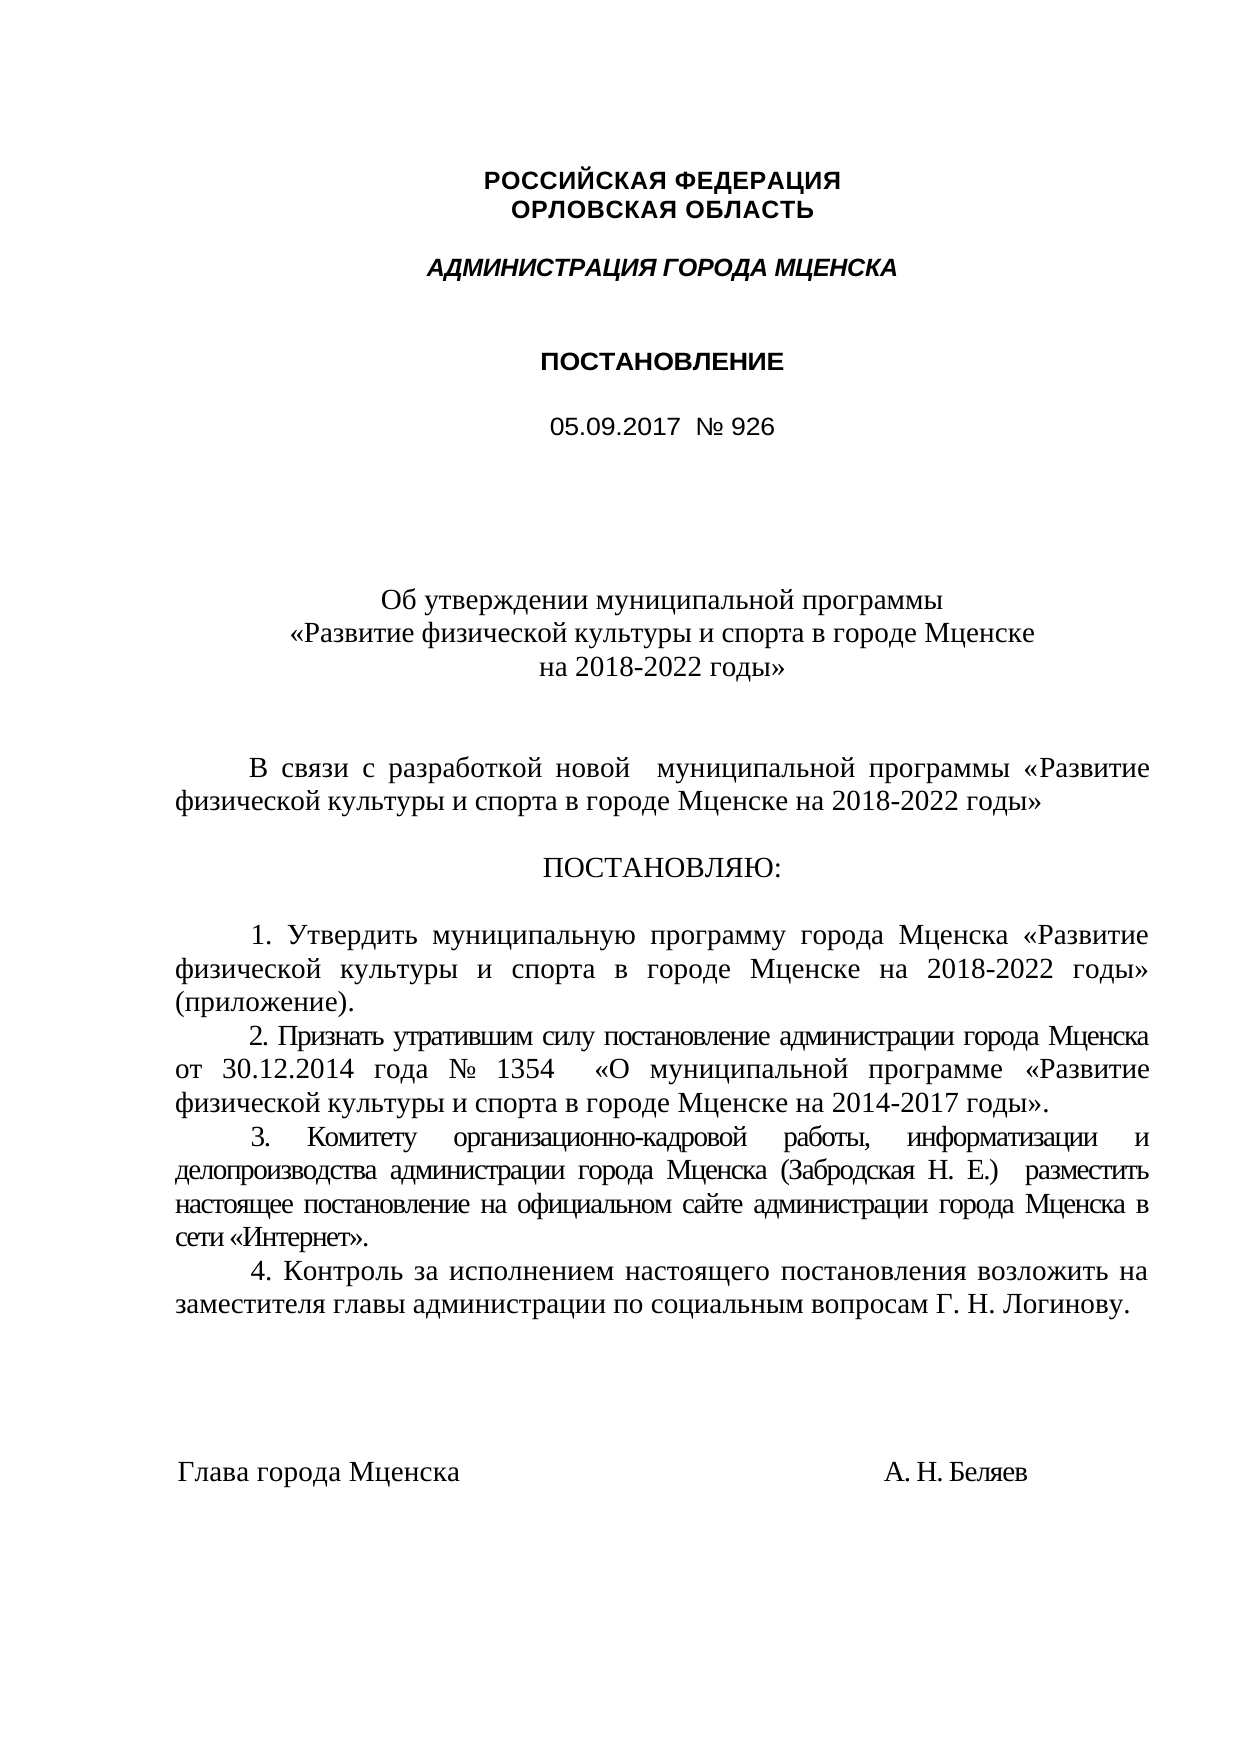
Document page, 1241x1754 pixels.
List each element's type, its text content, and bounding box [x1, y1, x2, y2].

text ПОСТАНОВЛЯЮ: [175, 850, 1150, 884]
text на 2018-2022 годы» [175, 649, 1150, 683]
text 4. Контроль за исполнением настоящего постановления возложить на заместителя главы администрации по социальным вопросам Г. Н. Логинову. [175, 1253, 1150, 1320]
text РОССИЙСКАЯ ФЕДЕРАЦИЯ [175, 167, 1150, 196]
text ОРЛОВСКАЯ ОБЛАСТЬ [175, 196, 1150, 224]
text Об утверждении муниципальной программы [175, 582, 1150, 616]
text 3. Комитету организационно-кадровой работы, информатизации и делопроизводства администрации города Мценска (Забродская Н. Е.) разместить настоящее постановление на официальном сайте администрации города Мценска в сети «Интернет». [175, 1119, 1150, 1253]
text 05.09.2017 № 926 [175, 383, 1150, 448]
text 1. Утвердить муниципальную программу города Мценска «Развитие физической культуры и спорта в городе Мценске на 2018-2022 годы» (приложение). [175, 917, 1150, 1018]
text «Развитие физической культуры и спорта в городе Мценске [175, 616, 1150, 649]
text АДМИНИСТРАЦИЯ ГОРОДА МЦЕНСКА [175, 253, 1150, 282]
text ПОСТАНОВЛЕНИЕ [175, 347, 1150, 376]
text Глава города Мценска А. Н. Беляев [177, 1454, 1150, 1488]
text В связи с разработкой новой муниципальной программы «Развитие физической культуры и спорта в городе Мценске на 2018-2022 годы» [175, 750, 1150, 817]
text 2. Признать утратившим силу постановление администрации города Мценска от 30.12.2014 года № 1354 «О муниципальной программе «Развитие физической культуры и спорта в городе Мценске на 2014-2017 годы». [175, 1018, 1150, 1119]
